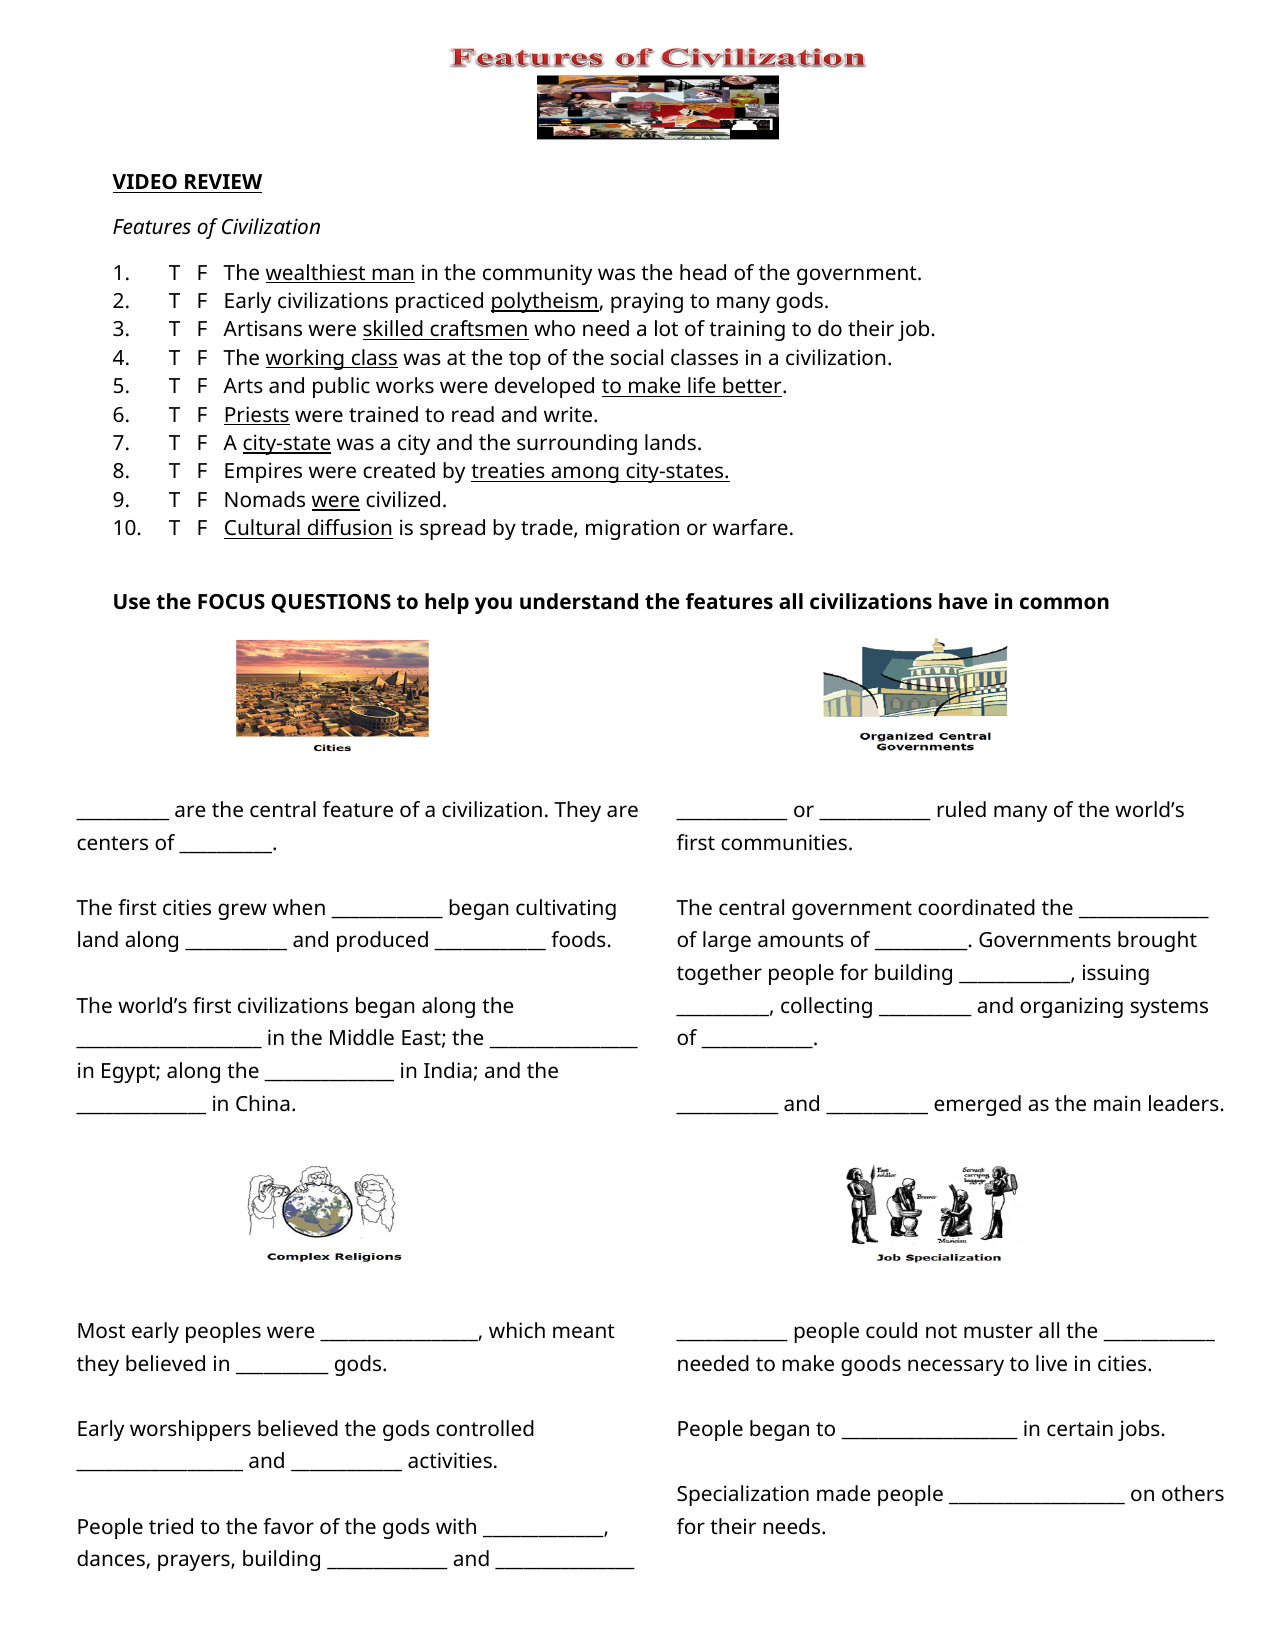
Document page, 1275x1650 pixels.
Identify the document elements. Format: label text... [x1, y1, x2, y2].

picture [440, 46, 891, 149]
picture [229, 638, 445, 759]
list T F Priests were trained to read and write. [112, 400, 1219, 428]
table_header __________ are the central feature of a civilization. They are centers of __________. The first cities grew when ____________ began cultivating land along ___________ and produced ____________ foods. The world’s first civilizations began along the ____________________ in the Middle East; the ________________ in Egypt; along the ______________ in India; and the ______________ in China. [65, 632, 665, 1153]
picture [841, 1161, 1043, 1265]
picture [821, 638, 1034, 760]
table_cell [665, 1153, 1237, 1576]
list T F Artisans were skilled craftsmen who need a lot of training to do their job. [112, 314, 1219, 343]
text VIDEO REVIEW [112, 167, 1219, 196]
list T F Empires were created by treaties among city-states. [112, 457, 1219, 485]
picture [247, 1161, 432, 1265]
list T F Early civilizations practiced polytheism, praying to many gods. [112, 286, 1219, 314]
text Use the FOCUS QUESTIONS to help you understand the features all civilizations have in common [112, 587, 1219, 616]
list T F Arts and public works were developed to make life better. [112, 371, 1219, 400]
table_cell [65, 1153, 665, 1576]
table_header ____________ or ____________ ruled many of the world’s first communities. The central government coordinated the ______________ of large amounts of __________. Governments brought together people for building ____________, issuing __________, collecting __________ and organizing systems of ____________. ___________ and ___________ emerged as the main leaders. [665, 632, 1237, 1153]
list T F A city-state was a city and the surrounding lands. [112, 428, 1219, 457]
list T F Cultural diffusion is spread by trade, migration or warfare. [112, 513, 1219, 542]
list T F The wealthiest man in the community was the head of the government. [112, 258, 1219, 286]
list T F Nomads were civilized. [112, 485, 1219, 513]
text Features of Civilization [112, 212, 1219, 241]
list T F The working class was at the top of the social classes in a civilization. [112, 343, 1219, 371]
